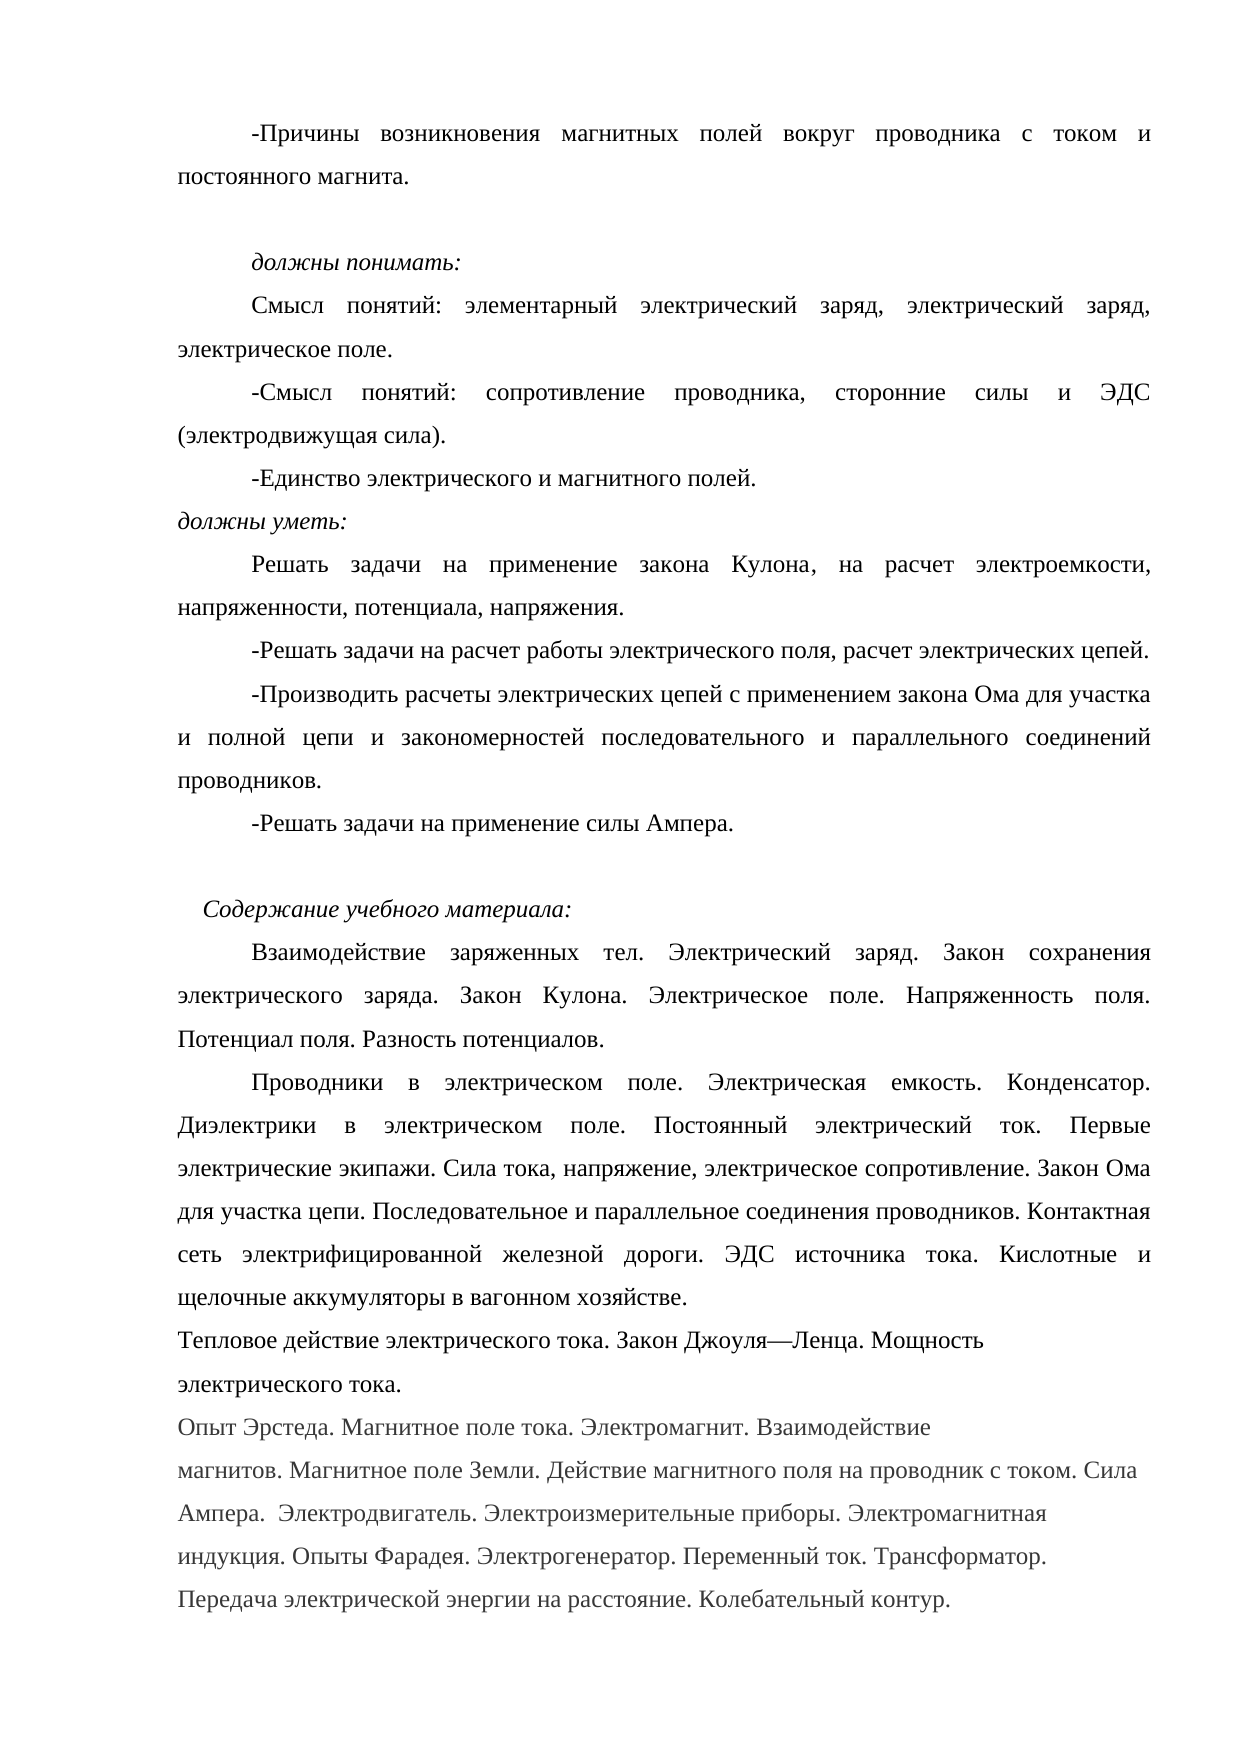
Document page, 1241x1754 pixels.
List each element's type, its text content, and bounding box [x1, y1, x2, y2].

text -Производить расчеты электрических цепей с применением закона Ома для участка и полной цепи и закономерностей последовательного и параллельного соединений проводников. [177, 679, 1152, 794]
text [177, 1412, 1152, 1613]
text Тепловое действие электрического тока. Закон Джоуля—Ленца. Мощность электрического тока. [177, 1326, 1152, 1397]
text Смысл понятий: элементарный электрический заряд, электрический заряд, электрическое поле. [177, 291, 1152, 362]
text -Смысл понятий: сопротивление проводника, сторонние силы и ЭДС (электродвижущая сила). [177, 377, 1152, 449]
text -Единство электрического и магнитного полей. [177, 463, 1152, 492]
text Содержание учебного материала: [177, 894, 1152, 923]
text Взаимодействие заряженных тел. Электрический заряд. Закон сохранения электрического заряда. Закон Кулона. Электрическое поле. Напряженность поля. Потенциал поля. Разность потенциалов. [177, 937, 1152, 1052]
text -Причины возникновения магнитных полей вокруг проводника с током и постоянного магнита. [177, 118, 1152, 190]
text Решать задачи на применение закона Кулона, на расчет электроемкости, напряженности, потенциала, напряжения. [177, 549, 1152, 621]
text Проводники в электрическом поле. Электрическая емкость. Конденсатор. Диэлектрики в электрическом поле. Постоянный электрический ток. Первые электрические экипажи. Сила тока, напряжение, электрическое сопротивление. Закон Ома для участка цепи. Последовательное и параллельное соединения проводников. Контактная сеть электрифицированной железной дороги. ЭДС источника тока. Кислотные и щелочные аккумуляторы в вагонном хозяйстве. [177, 1067, 1152, 1311]
text -Решать задачи на применение силы Ампера. [177, 808, 1152, 837]
text должны уметь: [177, 506, 1152, 535]
text должны понимать: [177, 247, 1152, 276]
text -Решать задачи на расчет работы электрического поля, расчет электрических цепей. [177, 636, 1152, 664]
